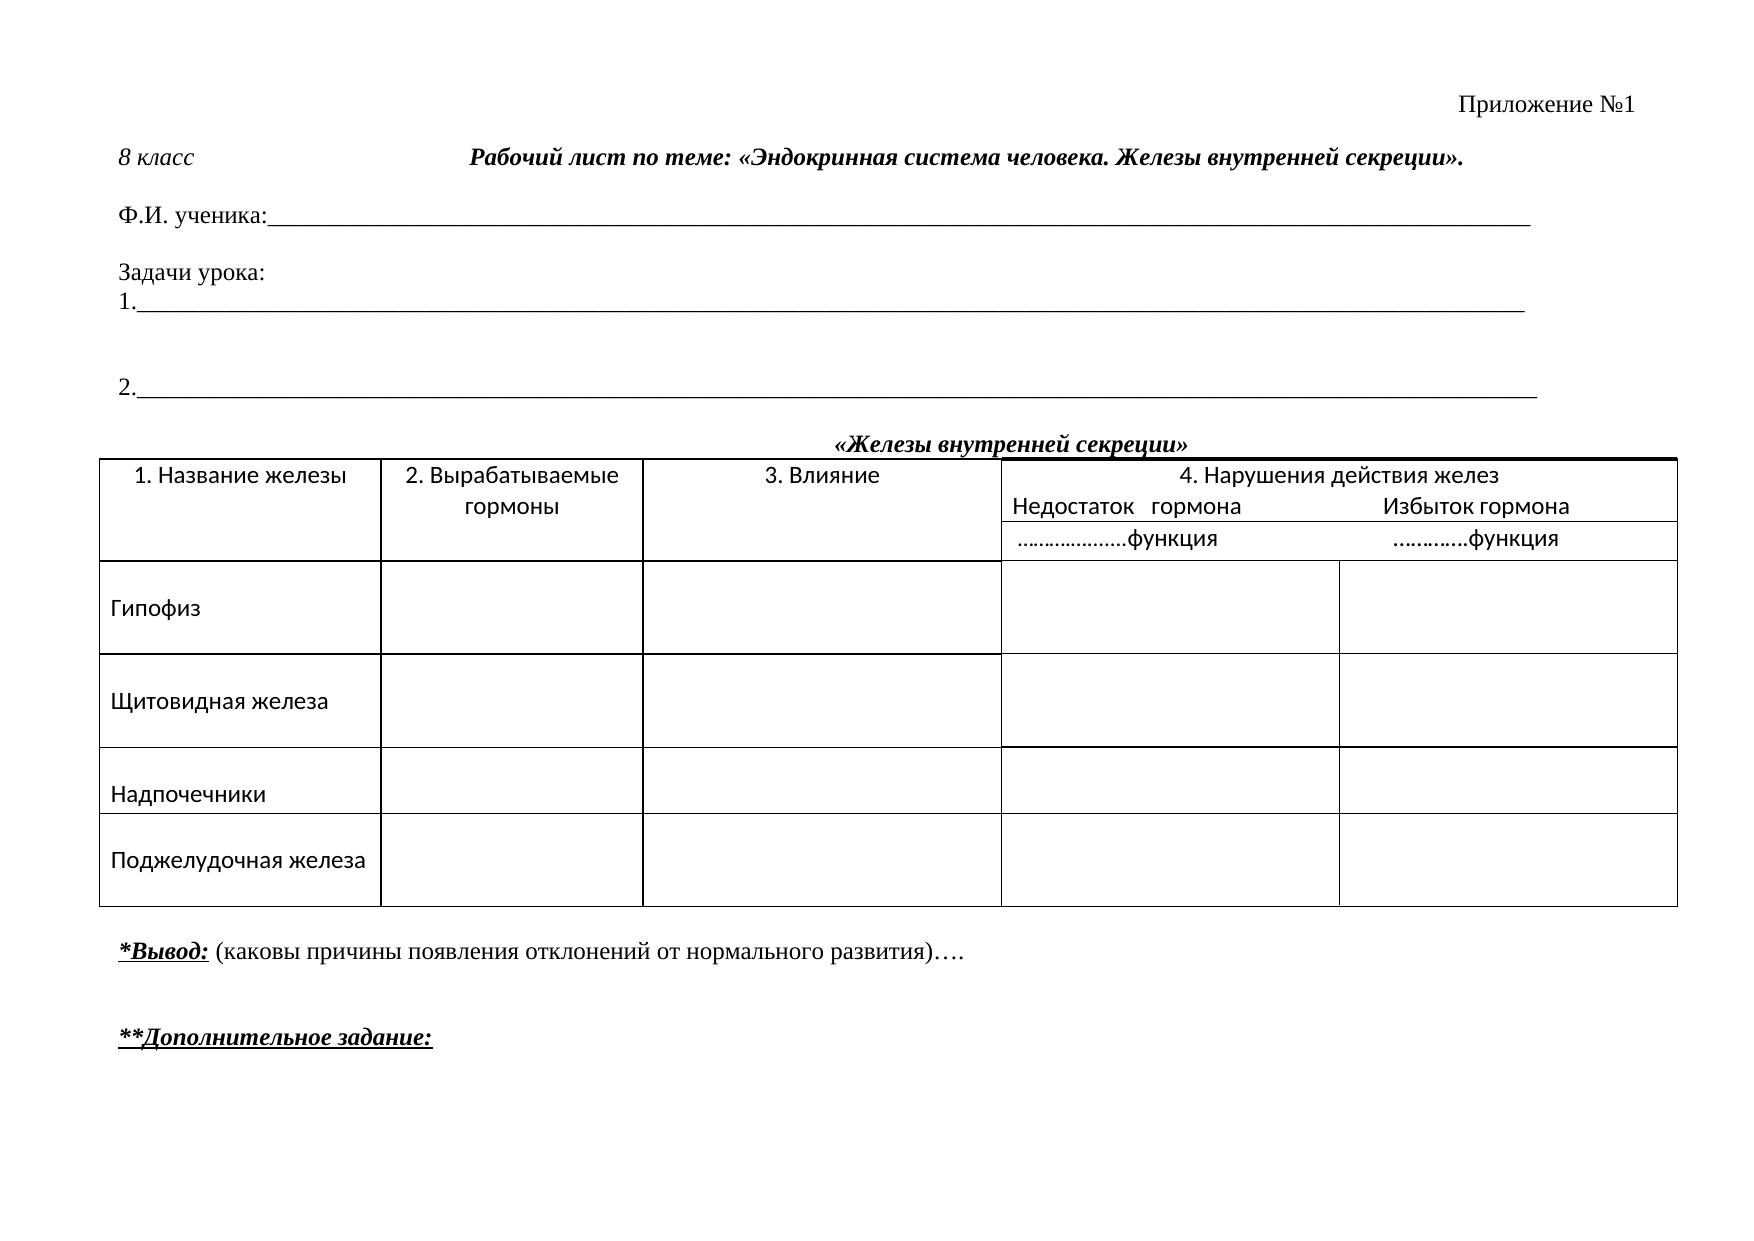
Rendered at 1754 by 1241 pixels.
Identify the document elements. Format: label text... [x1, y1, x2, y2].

table_header 1. Название железы [100, 460, 380, 560]
text «Железы внутренней секреции» [118, 429, 1636, 458]
table_cell [644, 655, 1001, 746]
table_cell [1002, 654, 1339, 746]
table_cell Гипофиз [100, 562, 380, 653]
table_cell [1339, 814, 1677, 906]
table_cell [644, 748, 1001, 812]
table_cell [644, 562, 1001, 653]
table_cell [1340, 654, 1677, 746]
text 2.________________________________________________________________________________________________________________ [118, 344, 1636, 401]
table_header 4. Нарушения действия желез Недостаток гормона Избыток гормона [1002, 461, 1677, 521]
text Задачи урока: 1._______________________________________________________________________________________________________________ [118, 257, 1636, 315]
table_cell Надпочечники [100, 748, 380, 812]
table_cell [1002, 748, 1339, 812]
table_cell [382, 655, 642, 746]
table_cell [1340, 748, 1677, 812]
table_cell [382, 748, 642, 812]
text 8 класс Рабочий лист по теме: «Эндокринная система человека. Железы внутренней секреции». [118, 142, 1636, 171]
table_header 2. Вырабатываемые гормоны [382, 460, 642, 560]
table_cell Щитовидная железа [100, 655, 380, 746]
text **Дополнительное задание: [118, 1022, 1636, 1051]
table_cell [382, 562, 642, 653]
table_cell [644, 814, 1001, 906]
table_cell [1002, 814, 1339, 906]
text Ф.И. ученика:_____________________________________________________________________________________________________ [118, 200, 1636, 229]
table_cell [1002, 561, 1339, 653]
table_cell [382, 814, 642, 906]
text *Вывод: (каковы причины появления отклонений от нормального развития)…. [118, 936, 1636, 965]
table_cell [1340, 561, 1677, 653]
table_header 3. Влияние [644, 460, 1001, 560]
text Приложение №1 [118, 89, 1636, 117]
table_cell Поджелудочная железа [100, 814, 380, 906]
table_cell ……….….......функция ………….функция [1002, 522, 1677, 560]
